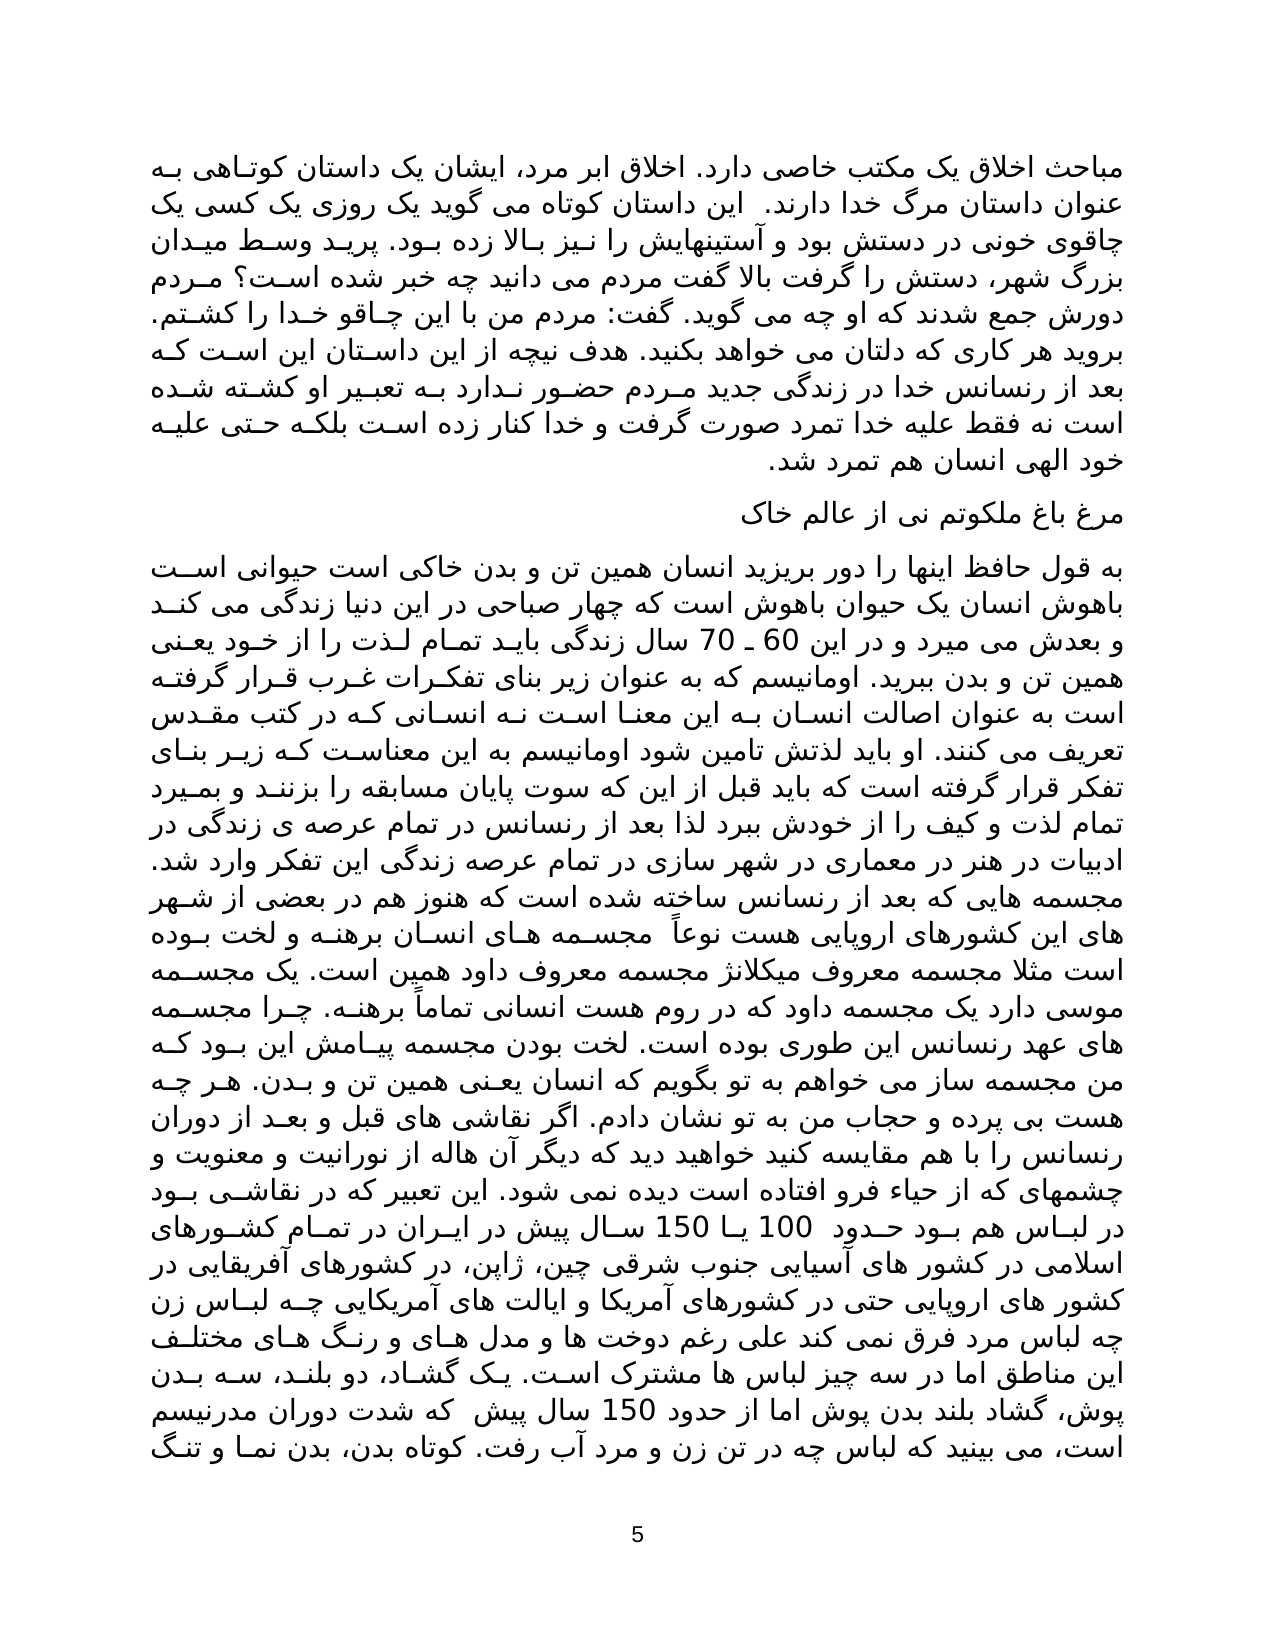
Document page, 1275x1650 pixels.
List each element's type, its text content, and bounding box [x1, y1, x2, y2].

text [150, 550, 1125, 1464]
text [150, 150, 1125, 477]
text مرغ باغ ملکوتم نی از عالم خاک [150, 497, 1125, 531]
